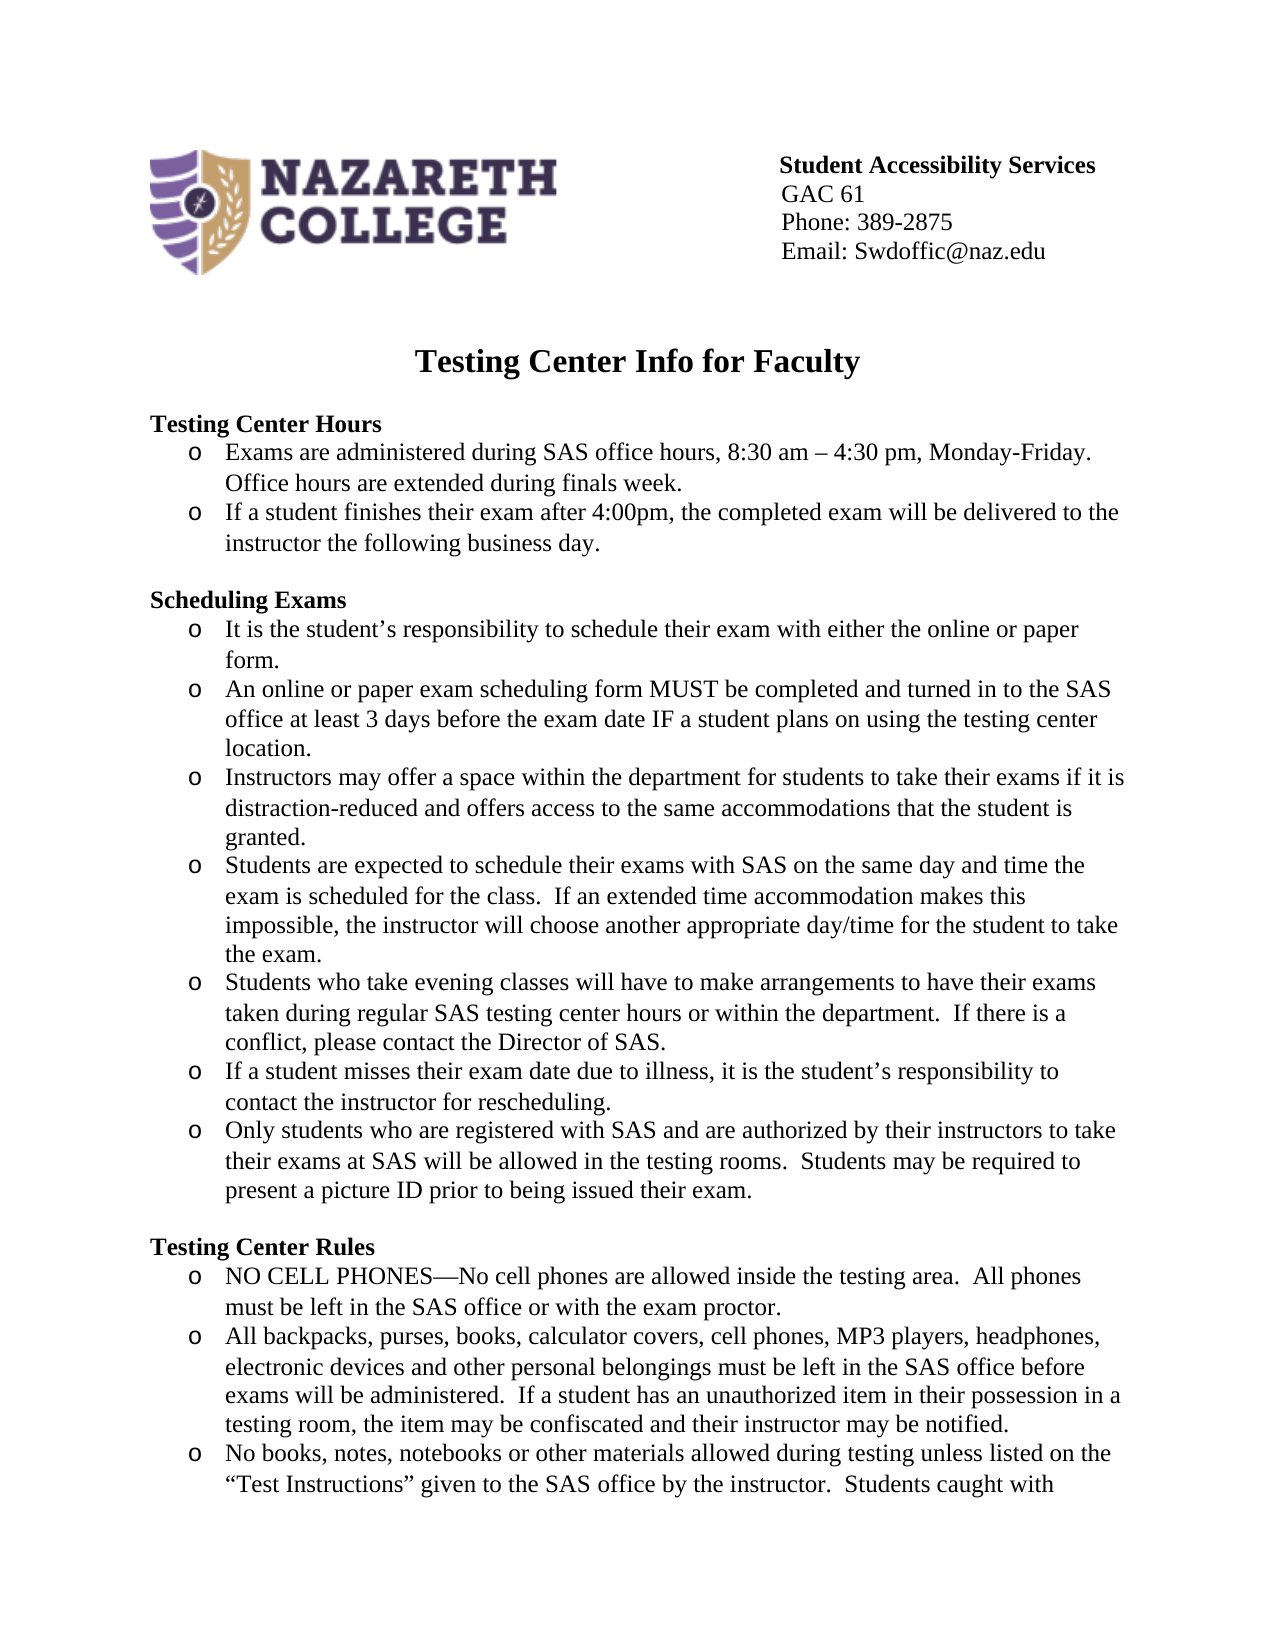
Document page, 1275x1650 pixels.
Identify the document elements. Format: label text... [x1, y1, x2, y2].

picture [150, 150, 557, 275]
text Email: Swdoffic@naz.edu [675, 236, 1125, 265]
text Scheduling Exams [150, 585, 1125, 614]
text Student Accessibility Services [675, 150, 1125, 179]
text GAC 61 [675, 179, 1125, 207]
list Instructors may offer a space within the department for students to take their exams if it is distraction-reduced and offers access to the same accommodations that the student is granted. [187, 762, 1125, 850]
list Only students who are registered with SAS and are authorized by their instructors to take their exams at SAS will be allowed in the testing rooms. Students may be required to present a picture ID prior to being issued their exam. [187, 1115, 1125, 1204]
list Exams are administered during SAS office hours, 8:30 am – 4:30 pm, Monday-Friday. Office hours are extended during finals week. [187, 437, 1125, 497]
list If a student misses their exam date due to illness, it is the student’s responsibility to contact the instructor for rescheduling. [187, 1056, 1125, 1115]
list An online or paper exam scheduling form MUST be completed and turned in to the SAS office at least 3 days before the exam date IF a student plans on using the testing center location. [187, 674, 1125, 762]
list Students who take evening classes will have to make arrangements to have their exams taken during regular SAS testing center hours or within the department. If there is a conflict, please contact the Director of SAS. [187, 967, 1125, 1056]
text Testing Center Info for Faculty [150, 342, 1125, 380]
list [187, 1438, 1125, 1497]
list It is the student’s responsibility to schedule their exam with either the online or paper form. [187, 614, 1125, 674]
list All backpacks, purses, books, calculator covers, cell phones, MP3 players, headphones, electronic devices and other personal belongings must be left in the SAS office before exams will be administered. If a student has an unauthorized item in their possession in a testing room, the item may be confiscated and their instructor may be notified. [187, 1321, 1125, 1438]
list NO CELL PHONES—No cell phones are allowed inside the testing area. All phones must be left in the SAS office or with the exam proctor. [187, 1261, 1125, 1321]
text Testing Center Hours [150, 409, 1125, 437]
list Students are expected to schedule their exams with SAS on the same day and time the exam is scheduled for the class. If an extended time accommodation makes this impossible, the instructor will choose another appropriate day/time for the student to take the exam. [187, 850, 1125, 967]
list If a student finishes their exam after 4:00pm, the completed exam will be delivered to the instructor the following business day. [187, 497, 1125, 557]
text Phone: 389-2875 [600, 207, 1125, 236]
text Testing Center Rules [150, 1232, 1125, 1261]
